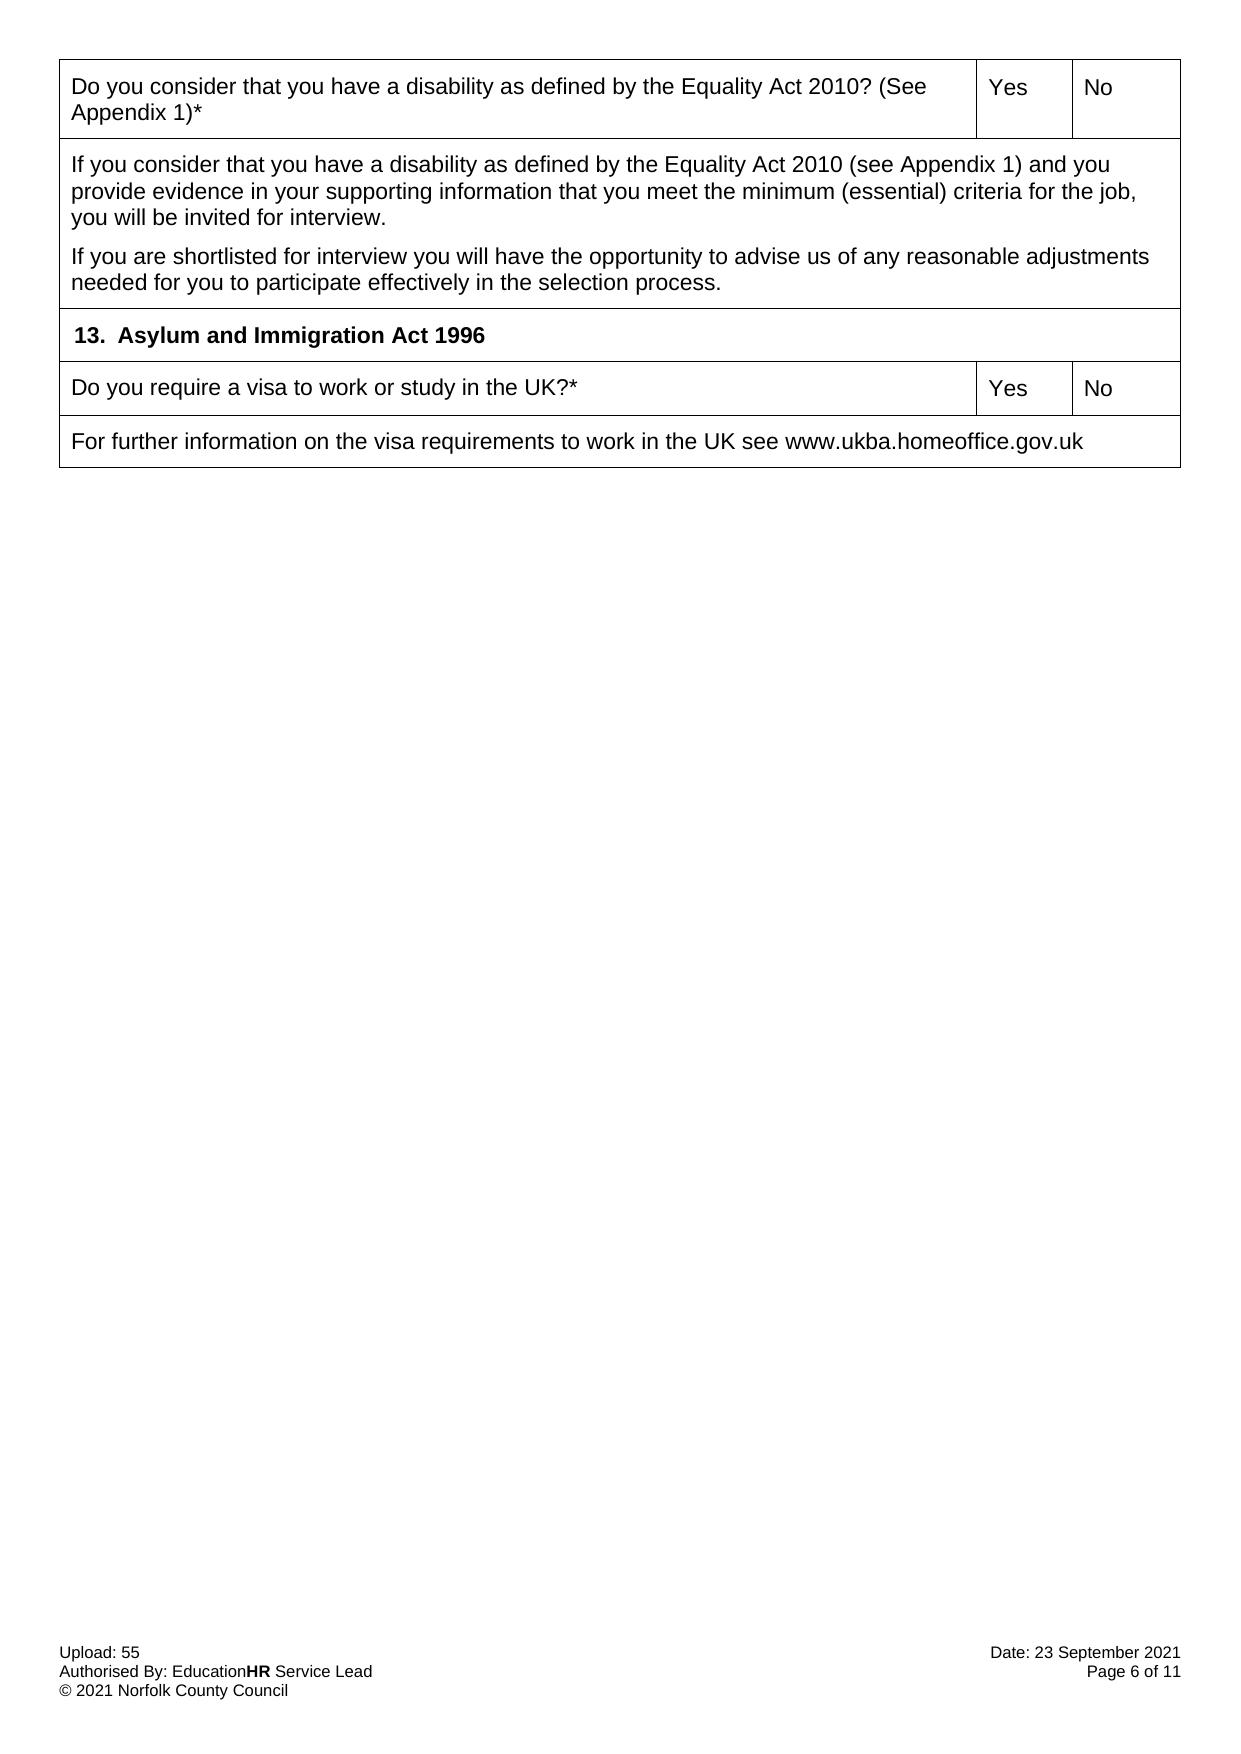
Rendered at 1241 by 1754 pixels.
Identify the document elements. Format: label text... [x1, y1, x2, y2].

table_cell Yes [977, 60, 1072, 138]
table_cell No [1073, 362, 1180, 414]
table_cell Do you consider that you have a disability as defined by the Equality Act 2010? (See Appendix 1)* [60, 60, 976, 138]
table_cell If you consider that you have a disability as defined by the Equality Act 2010 (see Appendix 1) and you provide evidence in your supporting information that you meet the minimum (essential) criteria for the job, you will be invited for interview. If you are shortlisted for interview you will have the opportunity to advise us of any reasonable adjustments needed for you to participate effectively in the selection process. [60, 139, 1180, 308]
table_cell Do you require a visa to work or study in the UK?* [60, 362, 976, 414]
table_cell For further information on the visa requirements to work in the UK see www.ukba.homeoffice.gov.uk [60, 416, 1180, 467]
table_cell No [1073, 60, 1180, 138]
table_cell Yes [977, 362, 1072, 414]
table_cell Asylum and Immigration Act 1996 [60, 309, 1180, 361]
